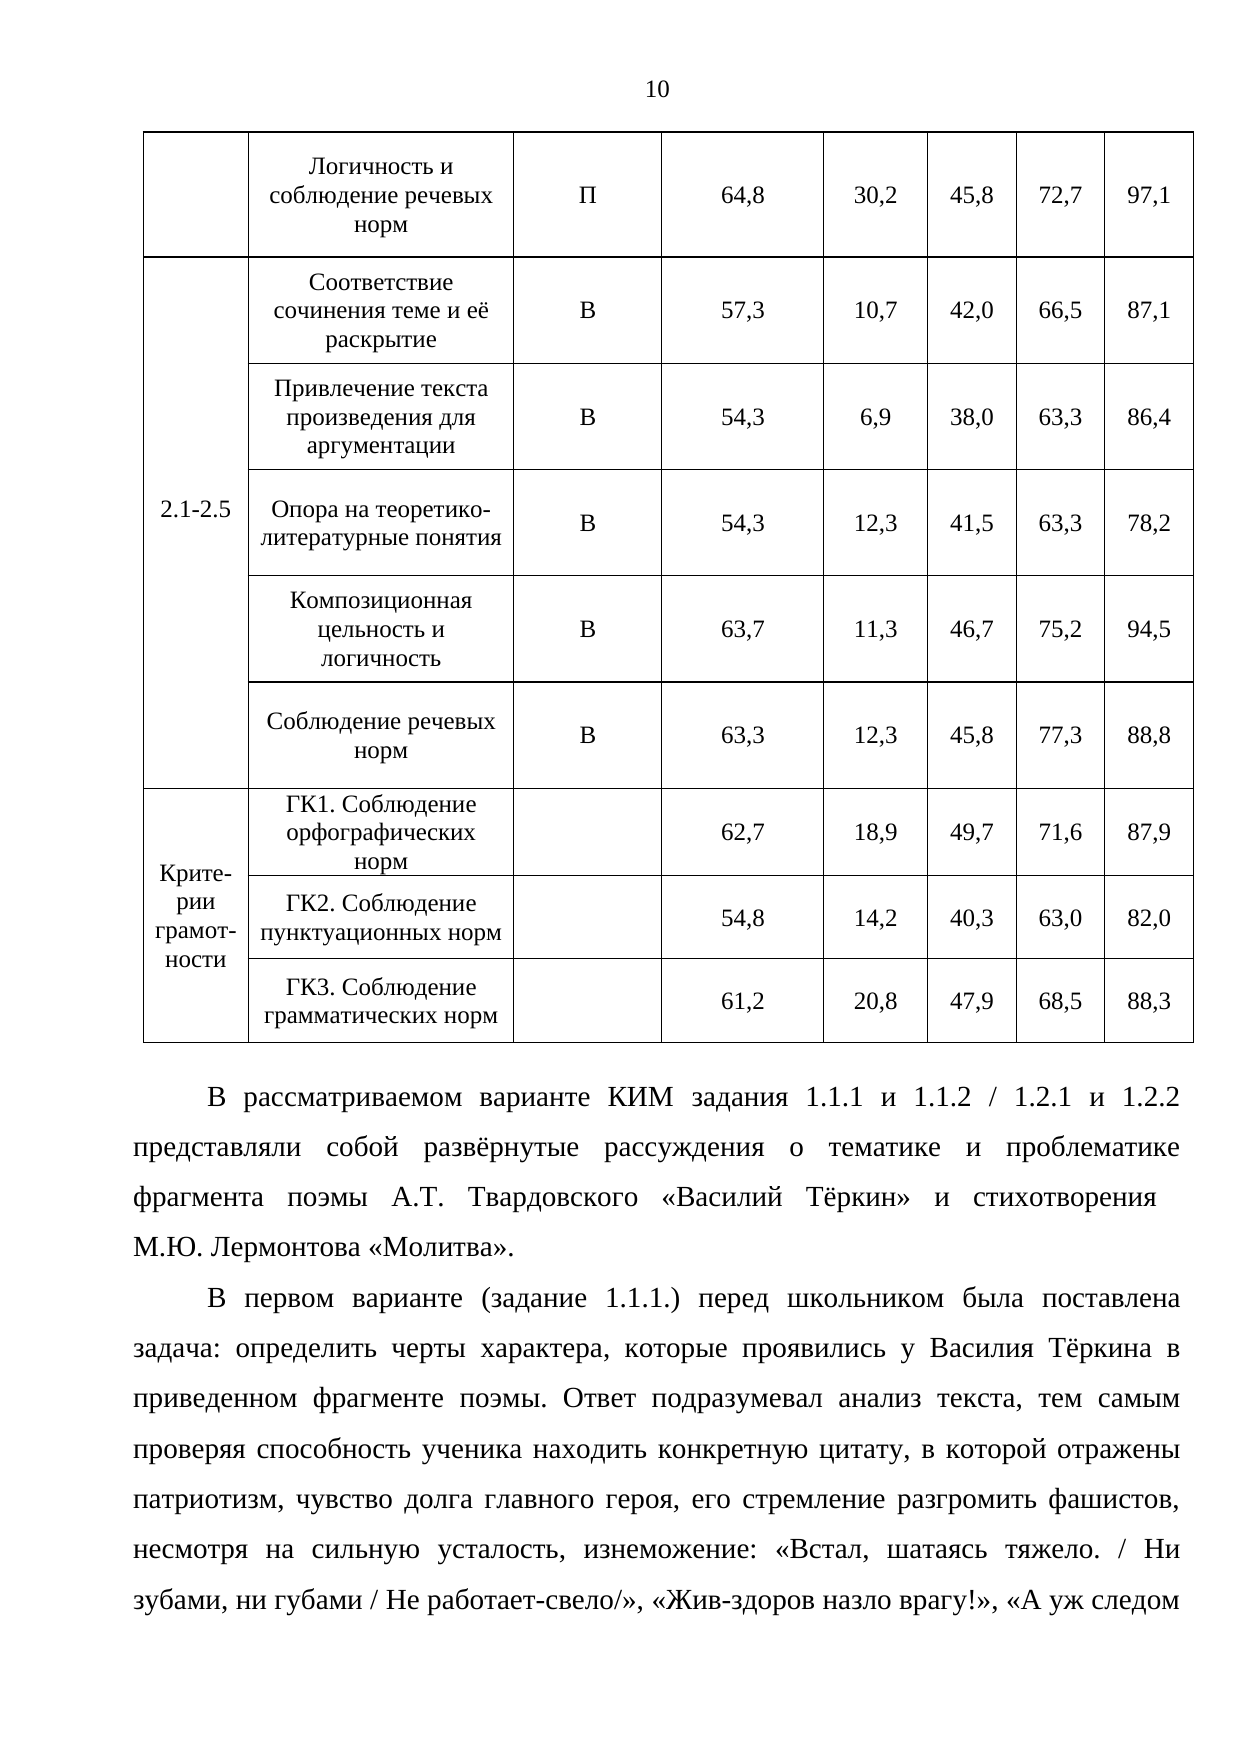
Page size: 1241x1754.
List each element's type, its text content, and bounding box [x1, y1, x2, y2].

table_cell 38,0 [928, 364, 1016, 469]
table_cell 63,7 [662, 576, 823, 681]
table_cell 97,1 [1105, 133, 1193, 256]
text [133, 1280, 1181, 1615]
table_cell 88,8 [1105, 683, 1193, 788]
table_cell 87,9 [1105, 789, 1193, 875]
table_cell В [514, 683, 661, 788]
table_cell 42,0 [928, 258, 1016, 363]
table_cell 30,2 [824, 133, 927, 256]
table_cell Привлечение текста произведения для аргументации [249, 364, 513, 469]
table_cell Логичность и соблюдение речевых норм [249, 133, 513, 256]
table_cell 41,5 [928, 470, 1016, 575]
table_cell 88,3 [1105, 959, 1193, 1042]
table_cell 61,2 [662, 959, 823, 1042]
table_cell П [514, 133, 661, 256]
table_cell 68,5 [1017, 959, 1104, 1042]
table_cell 20,8 [824, 959, 927, 1042]
table_cell Крите-рии грамот-ности [144, 789, 248, 1042]
table_cell 57,3 [662, 258, 823, 363]
table_cell 46,7 [928, 576, 1016, 681]
table_cell 14,2 [824, 876, 927, 958]
table_cell 63,0 [1017, 876, 1104, 958]
table_cell В [514, 470, 661, 575]
table_cell 45,8 [928, 683, 1016, 788]
table_cell 54,3 [662, 364, 823, 469]
table_cell 77,3 [1017, 683, 1104, 788]
table_cell 87,1 [1105, 258, 1193, 363]
table_cell 12,3 [824, 683, 927, 788]
table_cell 78,2 [1105, 470, 1193, 575]
table_cell Композиционная цельность и логичность [249, 576, 513, 681]
table_cell 63,3 [662, 683, 823, 788]
table_cell 86,4 [1105, 364, 1193, 469]
table_cell 75,2 [1017, 576, 1104, 681]
table_cell ГК1. Соблюдение орфографических норм [249, 789, 513, 875]
table_cell [514, 789, 661, 875]
table_cell 49,7 [928, 789, 1016, 875]
table_cell 71,6 [1017, 789, 1104, 875]
table_cell 45,8 [928, 133, 1016, 256]
table_cell Соблюдение речевых норм [249, 683, 513, 788]
table_cell 82,0 [1105, 876, 1193, 958]
table_cell Опора на теоретико-литературные понятия [249, 470, 513, 575]
table_cell 66,5 [1017, 258, 1104, 363]
table_cell 18,9 [824, 789, 927, 875]
table_cell 64,8 [662, 133, 823, 256]
table_cell 47,9 [928, 959, 1016, 1042]
table_cell 72,7 [1017, 133, 1104, 256]
table_cell [514, 959, 661, 1042]
table_cell Соответствие сочинения теме и её раскрытие [249, 258, 513, 363]
table_cell 63,3 [1017, 470, 1104, 575]
table_cell 63,3 [1017, 364, 1104, 469]
table_cell 12,3 [824, 470, 927, 575]
table_cell 54,3 [662, 470, 823, 575]
table_cell ГК3. Соблюдение грамматических норм [249, 959, 513, 1042]
table_cell [514, 876, 661, 958]
table_cell 62,7 [662, 789, 823, 875]
table_cell 94,5 [1105, 576, 1193, 681]
table_cell В [514, 364, 661, 469]
table_cell В [514, 258, 661, 363]
table_cell 11,3 [824, 576, 927, 681]
table_cell 2.1-2.5 [144, 258, 248, 788]
table_cell ГК2. Соблюдение пунктуационных норм [249, 876, 513, 958]
table_cell 10,7 [824, 258, 927, 363]
text В рассматриваемом варианте КИМ задания 1.1.1 и 1.1.2 / 1.2.1 и 1.2.2 представляли собой развёрнутые рассуждения о тематике и проблематике фрагмента поэмы А.Т. Твардовского «Василий Тёркин» и стихотворения М.Ю. Лермонтова «Молитва». [133, 1079, 1181, 1263]
table_cell 40,3 [928, 876, 1016, 958]
table_cell 54,8 [662, 876, 823, 958]
table_cell В [514, 576, 661, 681]
table_cell 6,9 [824, 364, 927, 469]
